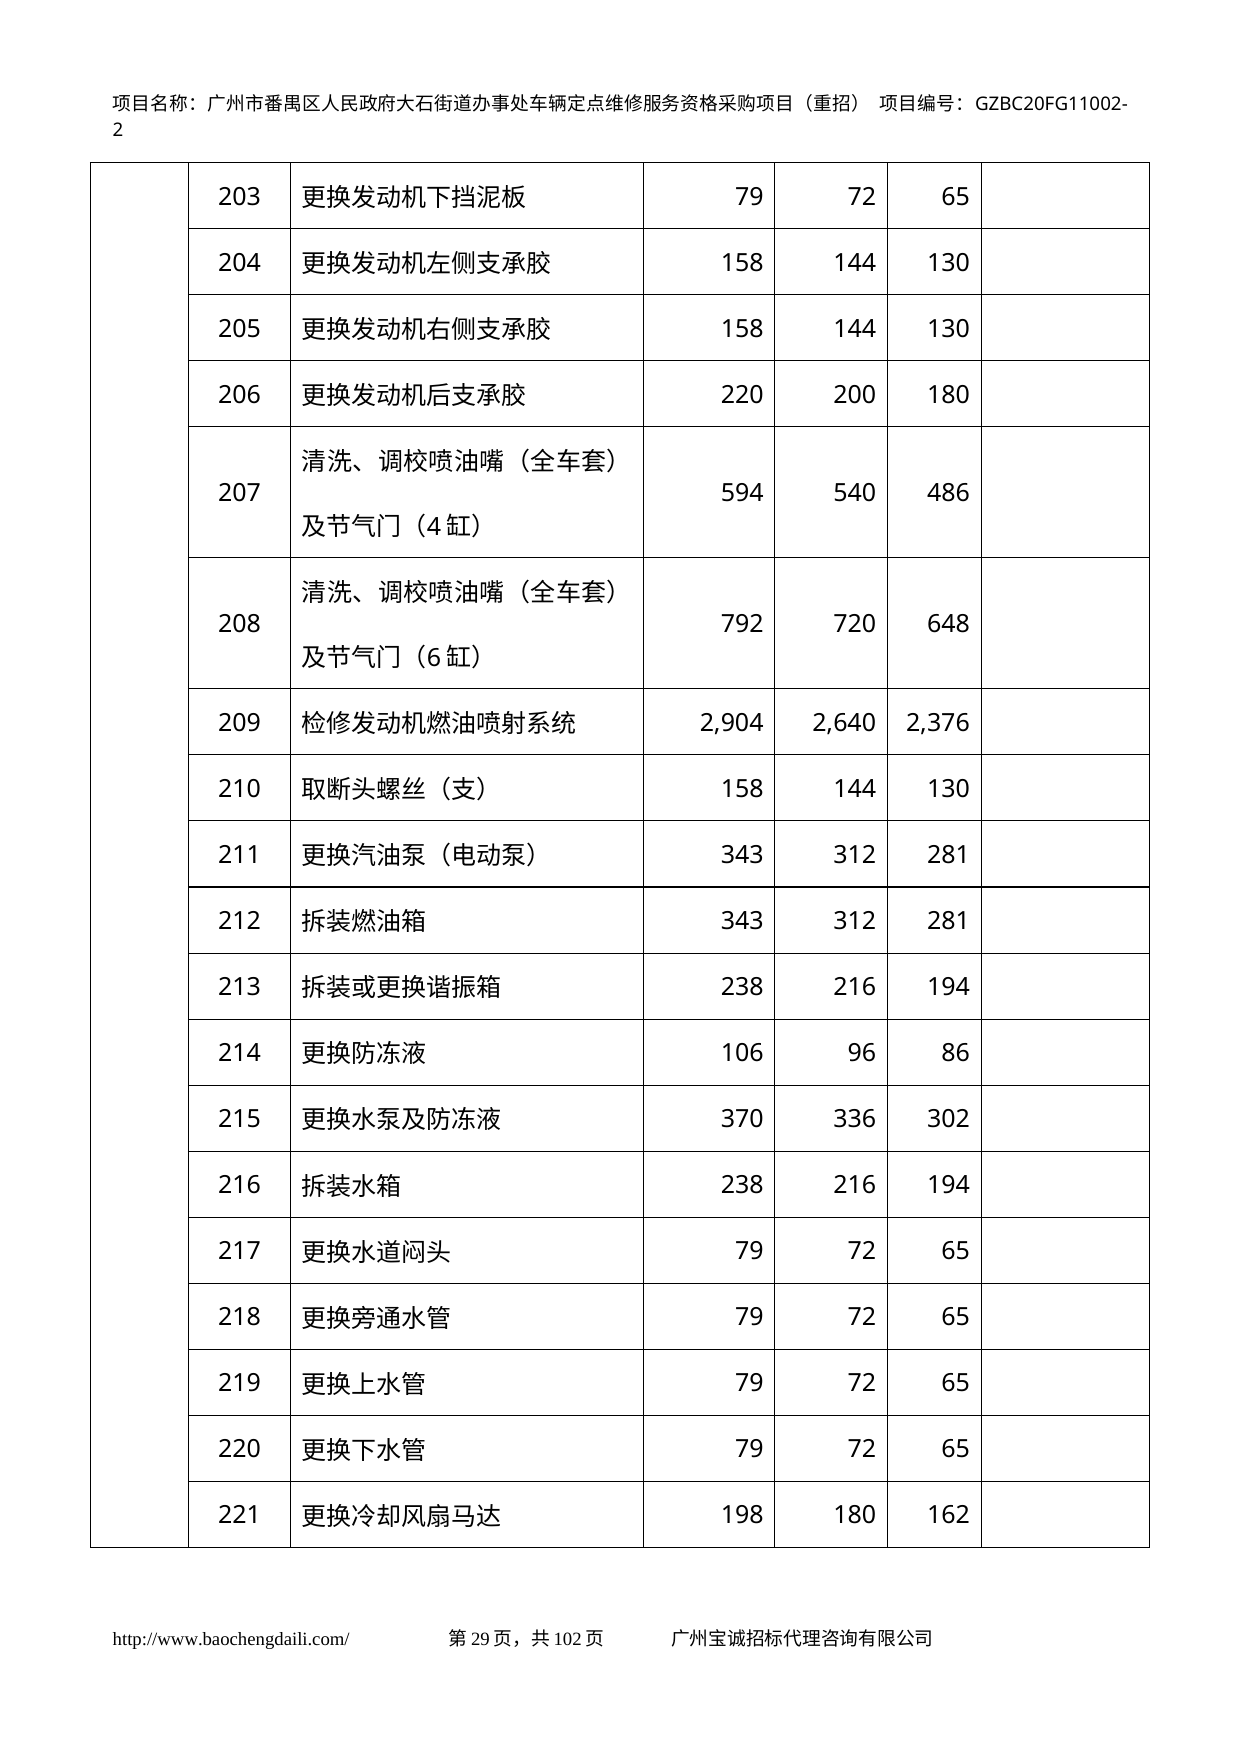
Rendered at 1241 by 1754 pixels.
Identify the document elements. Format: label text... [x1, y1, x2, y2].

table_cell 拆装或更换谐振箱 [291, 954, 643, 1018]
table_cell 336 [775, 1086, 887, 1151]
table_cell 205 [189, 295, 290, 360]
table_cell 79 [644, 163, 774, 228]
table_cell [982, 1020, 1149, 1084]
table_cell 更换发动机后支承胶 [291, 361, 643, 426]
table_cell 312 [775, 888, 887, 952]
table_cell 648 [888, 558, 981, 688]
table_cell 194 [888, 954, 981, 1018]
table_cell 216 [775, 954, 887, 1018]
table_cell [982, 755, 1149, 820]
table_cell 106 [644, 1020, 774, 1084]
table_cell 72 [775, 1416, 887, 1481]
table_cell 281 [888, 888, 981, 952]
table_cell 130 [888, 229, 981, 294]
table_cell 217 [189, 1218, 290, 1283]
table_cell 540 [775, 427, 887, 557]
table_cell 194 [888, 1152, 981, 1217]
table_cell [982, 689, 1149, 754]
table_cell [982, 1482, 1149, 1547]
table_cell [982, 558, 1149, 688]
table_cell 72 [775, 1218, 887, 1283]
table_cell 更换上水管 [291, 1350, 643, 1415]
table_cell 72 [775, 1350, 887, 1415]
table_cell [982, 1152, 1149, 1217]
table_cell 212 [189, 888, 290, 952]
table_cell [982, 427, 1149, 557]
table_cell 720 [775, 558, 887, 688]
table_cell 158 [644, 295, 774, 360]
table_cell 144 [775, 295, 887, 360]
table_cell 130 [888, 295, 981, 360]
table_cell 更换冷却风扇马达 [291, 1482, 643, 1547]
table_cell [982, 1086, 1149, 1151]
table_cell 238 [644, 1152, 774, 1217]
table_cell 214 [189, 1020, 290, 1084]
table_cell 486 [888, 427, 981, 557]
table_cell 79 [644, 1416, 774, 1481]
table_cell 检修发动机燃油喷射系统 [291, 689, 643, 754]
table_cell 更换发动机右侧支承胶 [291, 295, 643, 360]
table_cell 220 [189, 1416, 290, 1481]
table_cell 更换发动机下挡泥板 [291, 163, 643, 228]
table_cell [982, 295, 1149, 360]
table_cell 198 [644, 1482, 774, 1547]
table_cell 219 [189, 1350, 290, 1415]
table_cell 清洗、调校喷油嘴（全车套）及节气门（6缸） [291, 558, 643, 688]
table_cell 更换防冻液 [291, 1020, 643, 1084]
table_cell 238 [644, 954, 774, 1018]
table_cell [982, 954, 1149, 1018]
table_cell 180 [888, 361, 981, 426]
table_cell 144 [775, 755, 887, 820]
table_cell 更换水泵及防冻液 [291, 1086, 643, 1151]
table_cell 204 [189, 229, 290, 294]
table_cell [982, 888, 1149, 952]
table_cell 218 [189, 1284, 290, 1349]
table_cell 215 [189, 1086, 290, 1151]
table_cell 2,376 [888, 689, 981, 754]
table_cell 拆装燃油箱 [291, 888, 643, 952]
table_cell [982, 1350, 1149, 1415]
table_cell 144 [775, 229, 887, 294]
table_cell 79 [644, 1284, 774, 1349]
table_cell 343 [644, 821, 774, 886]
table_cell 211 [189, 821, 290, 886]
table_cell 206 [189, 361, 290, 426]
table_cell 65 [888, 1218, 981, 1283]
table_cell 65 [888, 1284, 981, 1349]
table_cell [982, 229, 1149, 294]
table_cell 216 [189, 1152, 290, 1217]
table_cell 213 [189, 954, 290, 1018]
table_cell 281 [888, 821, 981, 886]
table_cell 72 [775, 163, 887, 228]
table_cell 79 [644, 1350, 774, 1415]
table_cell 158 [644, 229, 774, 294]
table_cell 更换下水管 [291, 1416, 643, 1481]
table_cell 更换汽油泵（电动泵） [291, 821, 643, 886]
table_cell 更换水道闷头 [291, 1218, 643, 1283]
table_cell 2,640 [775, 689, 887, 754]
table_cell 162 [888, 1482, 981, 1547]
table_cell 86 [888, 1020, 981, 1084]
table_cell 220 [644, 361, 774, 426]
table_cell 130 [888, 755, 981, 820]
table_cell 594 [644, 427, 774, 557]
table_cell 312 [775, 821, 887, 886]
table_cell 2,904 [644, 689, 774, 754]
table_cell [982, 821, 1149, 886]
table_cell 209 [189, 689, 290, 754]
table_cell 180 [775, 1482, 887, 1547]
table_cell 拆装水箱 [291, 1152, 643, 1217]
table_cell 清洗、调校喷油嘴（全车套）及节气门（4缸） [291, 427, 643, 557]
table_cell 72 [775, 1284, 887, 1349]
table_cell 65 [888, 1350, 981, 1415]
table_cell 取断头螺丝（支） [291, 755, 643, 820]
table_cell 96 [775, 1020, 887, 1084]
table_cell [982, 1284, 1149, 1349]
table_cell 203 [189, 163, 290, 228]
table_cell 200 [775, 361, 887, 426]
table_cell 216 [775, 1152, 887, 1217]
table_cell 221 [189, 1482, 290, 1547]
table_cell 343 [644, 888, 774, 952]
table_cell 792 [644, 558, 774, 688]
table_cell [982, 163, 1149, 228]
table_cell 更换发动机左侧支承胶 [291, 229, 643, 294]
table_cell 207 [189, 427, 290, 557]
table_cell 65 [888, 163, 981, 228]
table_cell [982, 1416, 1149, 1481]
table_cell [982, 361, 1149, 426]
table_cell 更换旁通水管 [291, 1284, 643, 1349]
table_cell [982, 1218, 1149, 1283]
table_cell 210 [189, 755, 290, 820]
table_cell 79 [644, 1218, 774, 1283]
table_cell 158 [644, 755, 774, 820]
table_cell 65 [888, 1416, 981, 1481]
table_cell 302 [888, 1086, 981, 1151]
table_cell 208 [189, 558, 290, 688]
table_cell 370 [644, 1086, 774, 1151]
